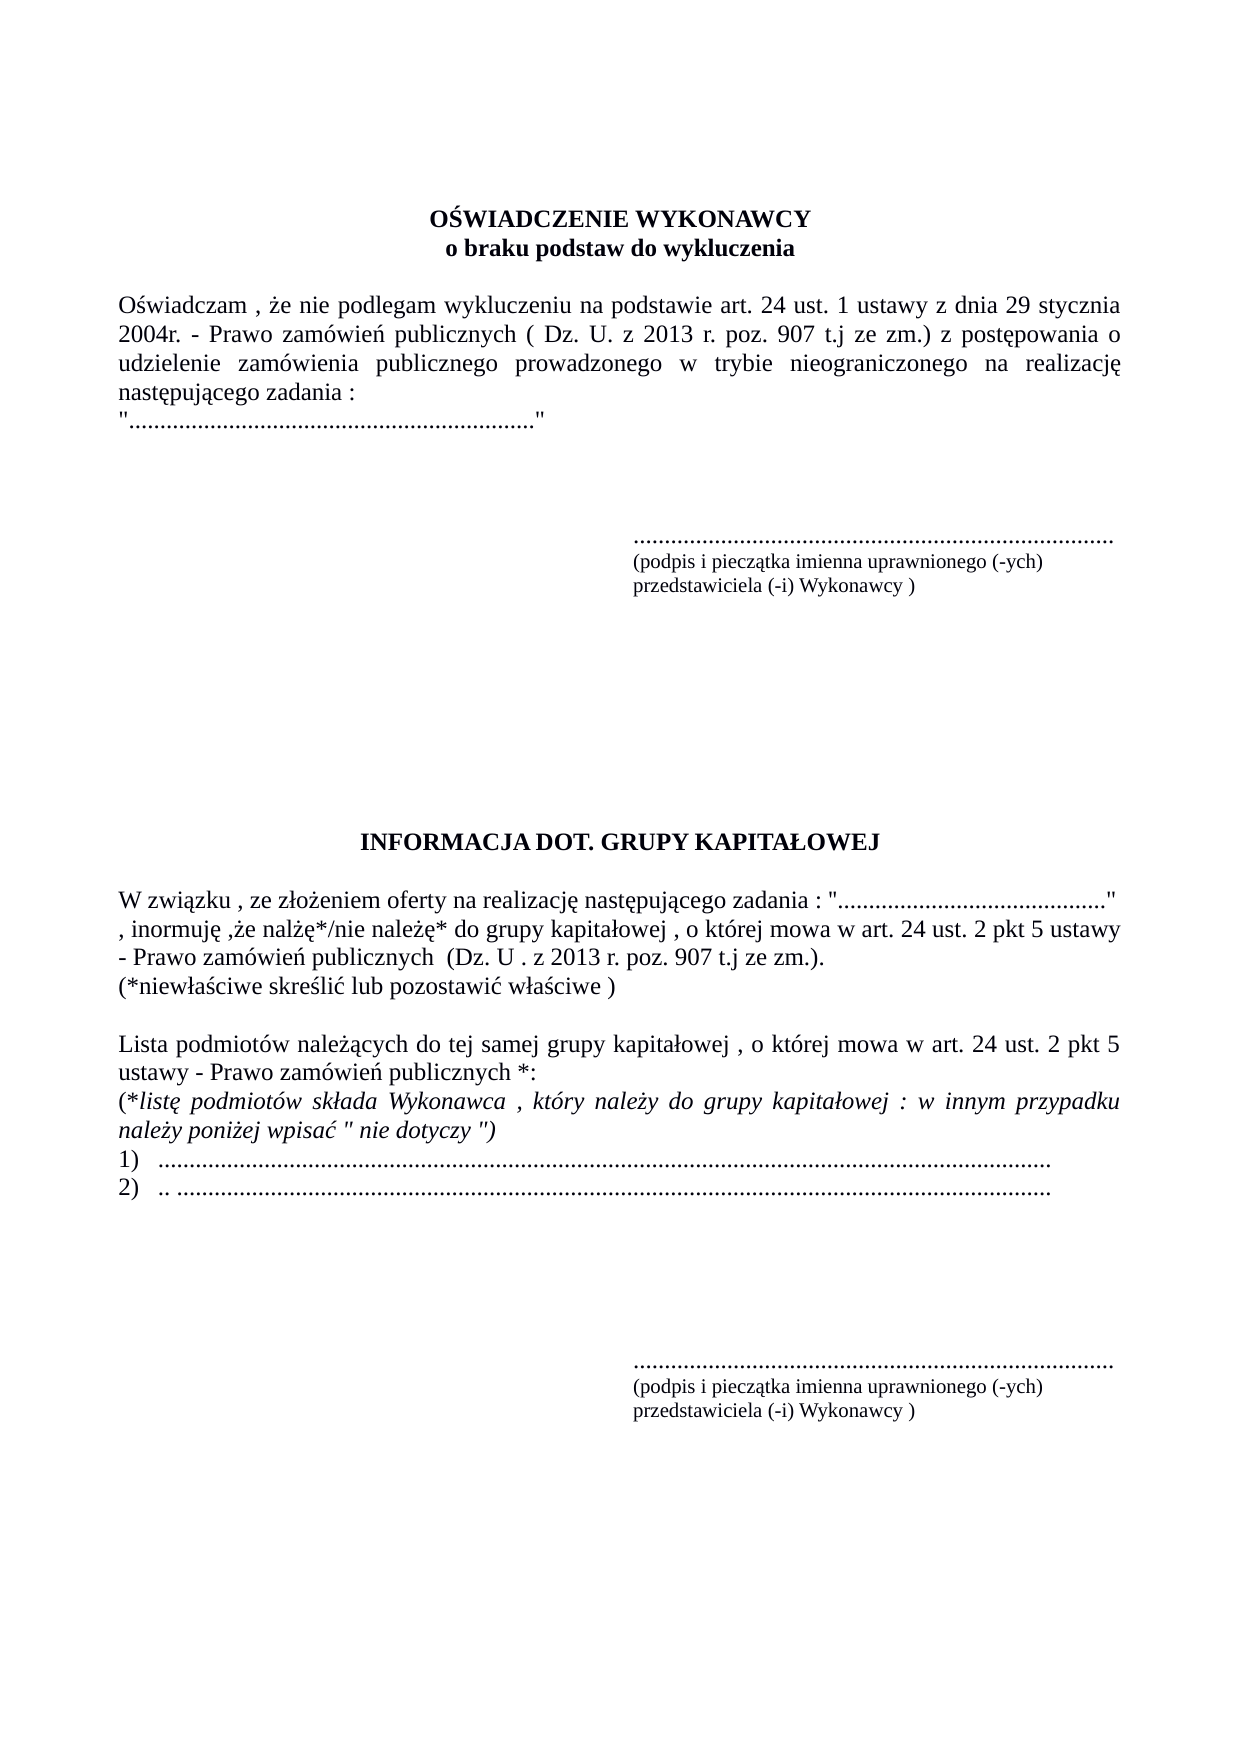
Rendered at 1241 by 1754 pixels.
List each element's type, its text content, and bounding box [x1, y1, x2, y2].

text (*niewłaściwe skreślić lub pozostawić właściwe ) [118, 971, 1122, 1000]
text o braku podstaw do wykluczenia [118, 233, 1122, 262]
text , inormuję ,że nalżę*/nie należę* do grupy kapitałowej , o której mowa w art. 24 ust. 2 pkt 5 ustawy - Prawo zamówień publicznych (Dz. U . z 2013 r. poz. 907 t.j ze zm.). [118, 914, 1122, 971]
text (*listę podmiotów składa Wykonawca , który należy do grupy kapitałowej : w innym przypadku należy poniżej wpisać " nie dotyczy ") [118, 1086, 1122, 1144]
text ............................................................................. [118, 521, 1122, 549]
text (podpis i pieczątka imienna uprawnionego (-ych) przedstawiciela (-i) Wykonawcy ) [118, 549, 1122, 597]
text W związku , ze złożeniem oferty na realizację następującego zadania : ''..........................................." [118, 885, 1122, 914]
text 2) .. ............................................................................................................................................ [118, 1172, 1122, 1201]
text OŚWIADCZENIE WYKONAWCY [118, 204, 1122, 233]
text INFORMACJA DOT. GRUPY KAPITAŁOWEJ [118, 827, 1122, 856]
text "................................................................." [118, 406, 1122, 434]
text ............................................................................. [118, 1345, 1122, 1374]
text Oświadczam , że nie podlegam wykluczeniu na podstawie art. 24 ust. 1 ustawy z dnia 29 stycznia 2004r. - Prawo zamówień publicznych ( Dz. U. z 2013 r. poz. 907 t.j ze zm.) z postępowania o udzielenie zamówienia publicznego prowadzonego w trybie nieograniczonego na realizację następującego zadania : [118, 291, 1122, 406]
text Lista podmiotów należących do tej samej grupy kapitałowej , o której mowa w art. 24 ust. 2 pkt 5 ustawy - Prawo zamówień publicznych *: [118, 1029, 1122, 1086]
text 1) ............................................................................................................................................... [118, 1144, 1122, 1172]
text (podpis i pieczątka imienna uprawnionego (-ych) przedstawiciela (-i) Wykonawcy ) [118, 1374, 1122, 1422]
